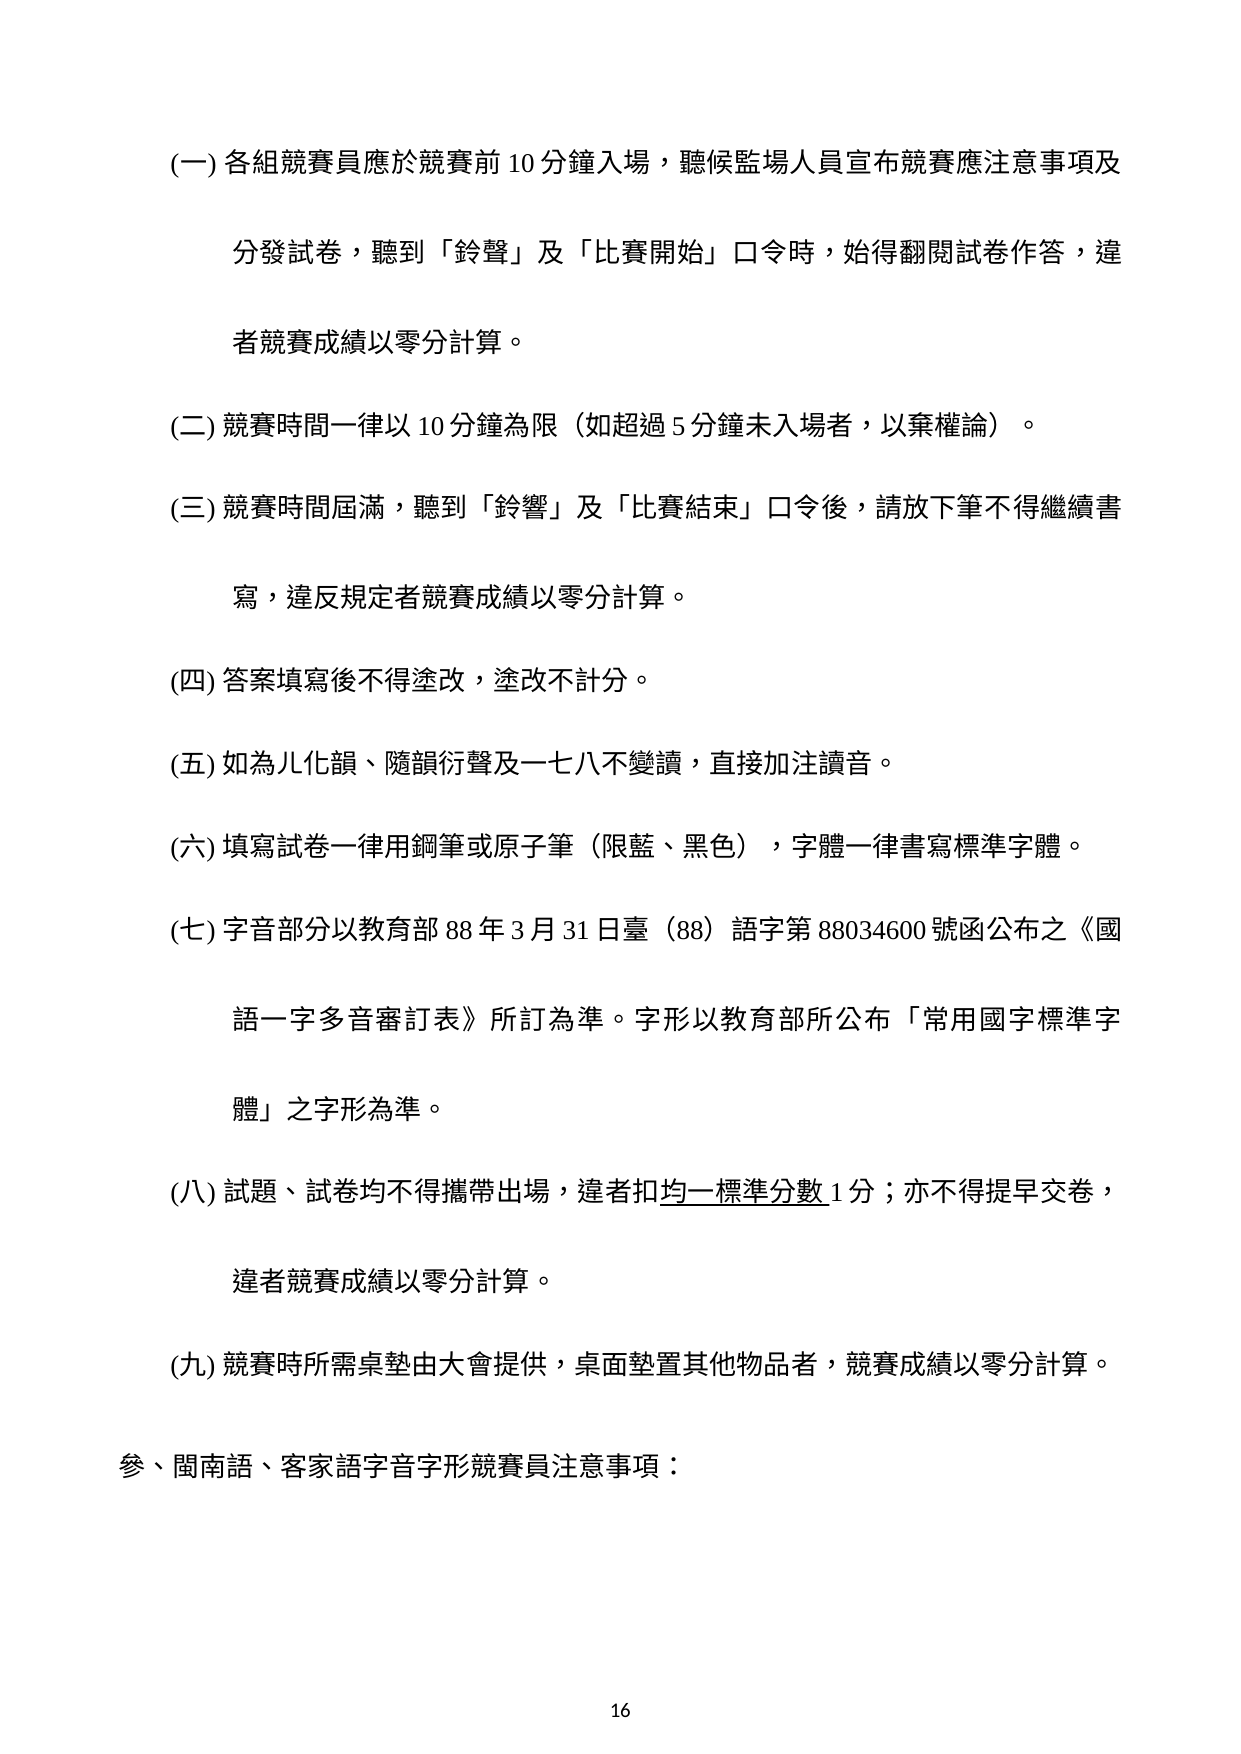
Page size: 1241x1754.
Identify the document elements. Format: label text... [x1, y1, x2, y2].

text 參、閩南語、客家語字音字形競賽員注意事項： [118, 1427, 1122, 1502]
text (八) 試題、試卷均不得攜帶出場，違者扣均一標準分數1分；亦不得提早交卷，違者競賽成績以零分計算。 [170, 1153, 1122, 1318]
text (三) 競賽時間屆滿，聽到「鈴響」及「比賽結束」口令後，請放下筆不得繼續書寫，違反規定者競賽成績以零分計算。 [170, 468, 1122, 633]
text (一) 各組競賽員應於競賽前10分鐘入場，聽候監場人員宣布競賽應注意事項及分發試卷，聽到「鈴聲」及「比賽開始」口令時，始得翻閱試卷作答，違者競賽成績以零分計算。 [170, 123, 1122, 378]
text (七) 字音部分以教育部88年3月31日臺（88）語字第88034600號函公布之《國語一字多音審訂表》所訂為準。字形以教育部所公布「常用國字標準字體」之字形為準。 [170, 890, 1122, 1145]
text (九) 競賽時所需桌墊由大會提供，桌面墊置其他物品者，競賽成績以零分計算。 [170, 1325, 1122, 1400]
text (五) 如為ㄦ化韻、隨韻衍聲及一七八不變讀，直接加注讀音。 [170, 724, 1122, 799]
text (四) 答案填寫後不得塗改，塗改不計分。 [170, 641, 1122, 716]
text (六) 填寫試卷一律用鋼筆或原子筆（限藍、黑色），字體一律書寫標準字體。 [170, 807, 1122, 882]
text (二) 競賽時間一律以10分鐘為限（如超過5分鐘未入場者，以棄權論）。 [170, 386, 1122, 461]
